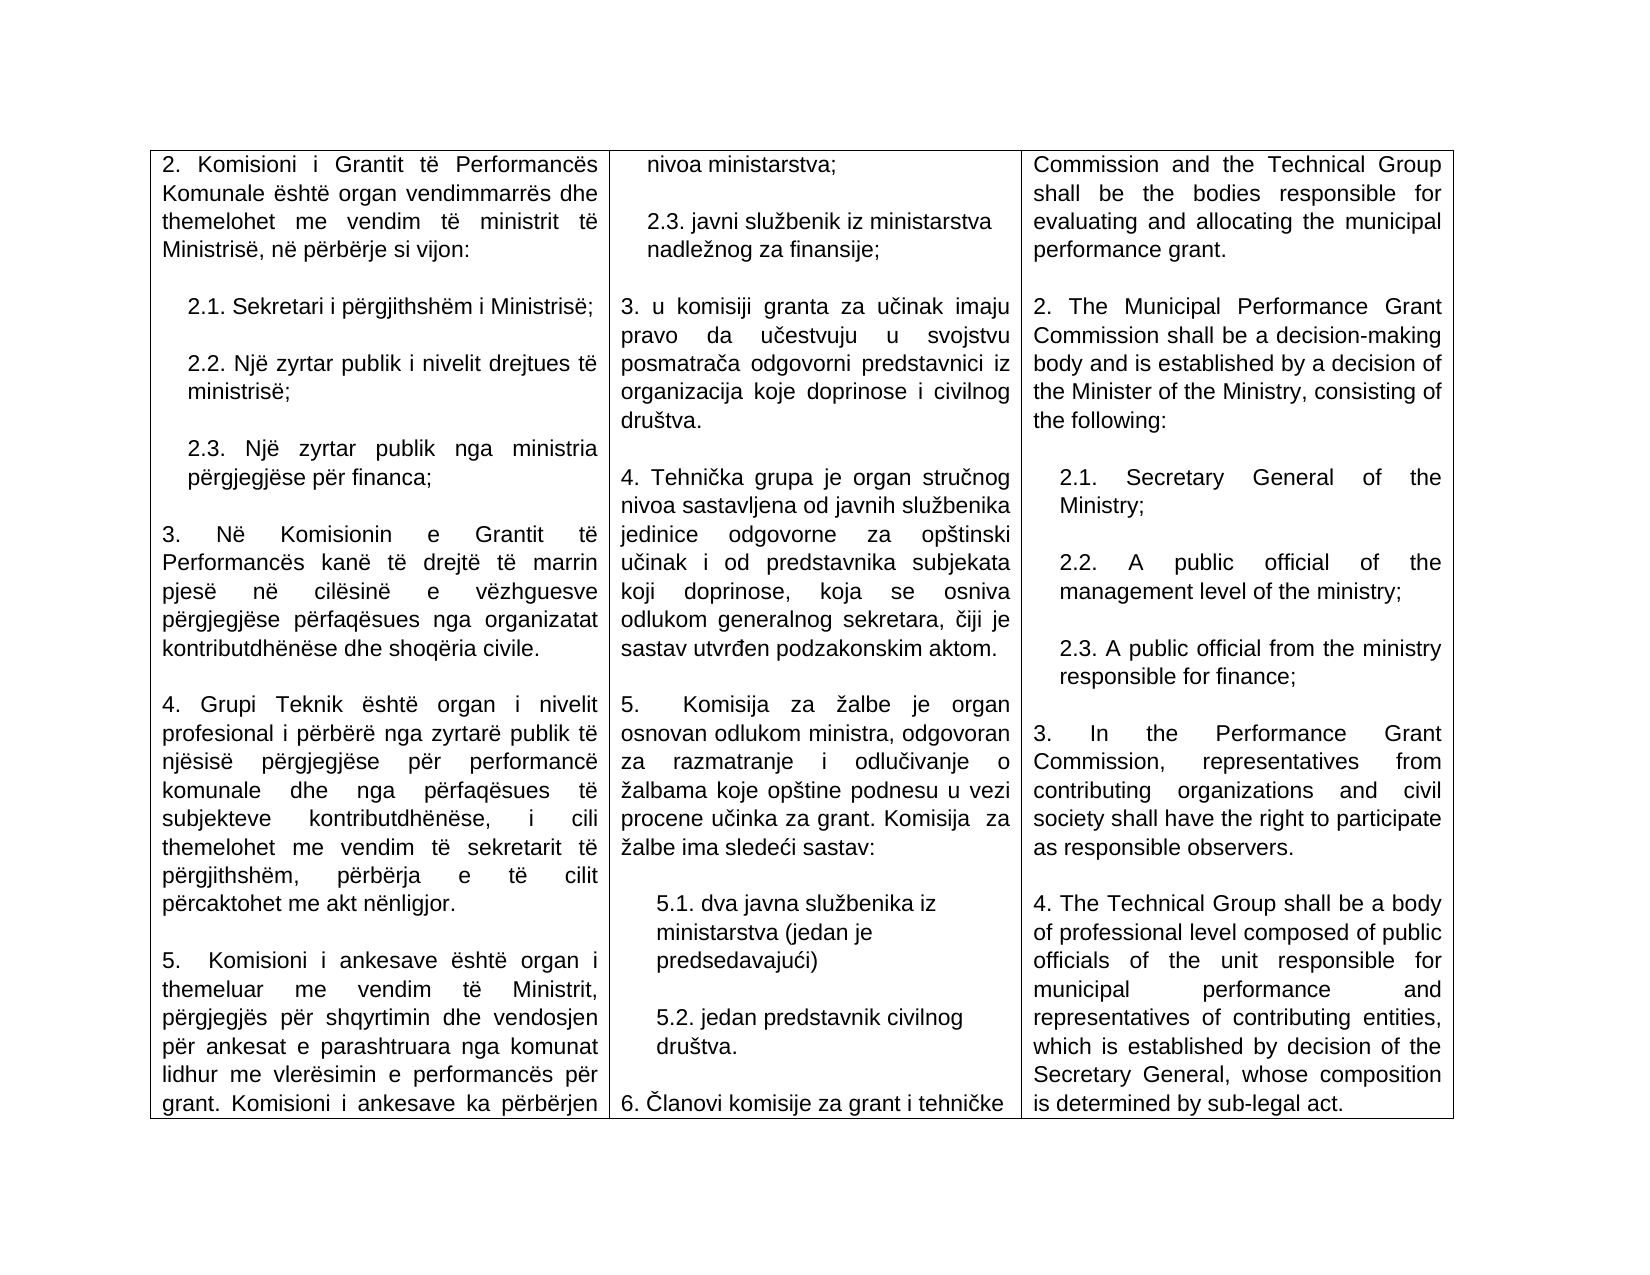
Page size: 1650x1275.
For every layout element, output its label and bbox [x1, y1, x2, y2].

table_header [151, 151, 609, 1118]
table_header [1022, 151, 1453, 1118]
table_header [610, 151, 1021, 1118]
